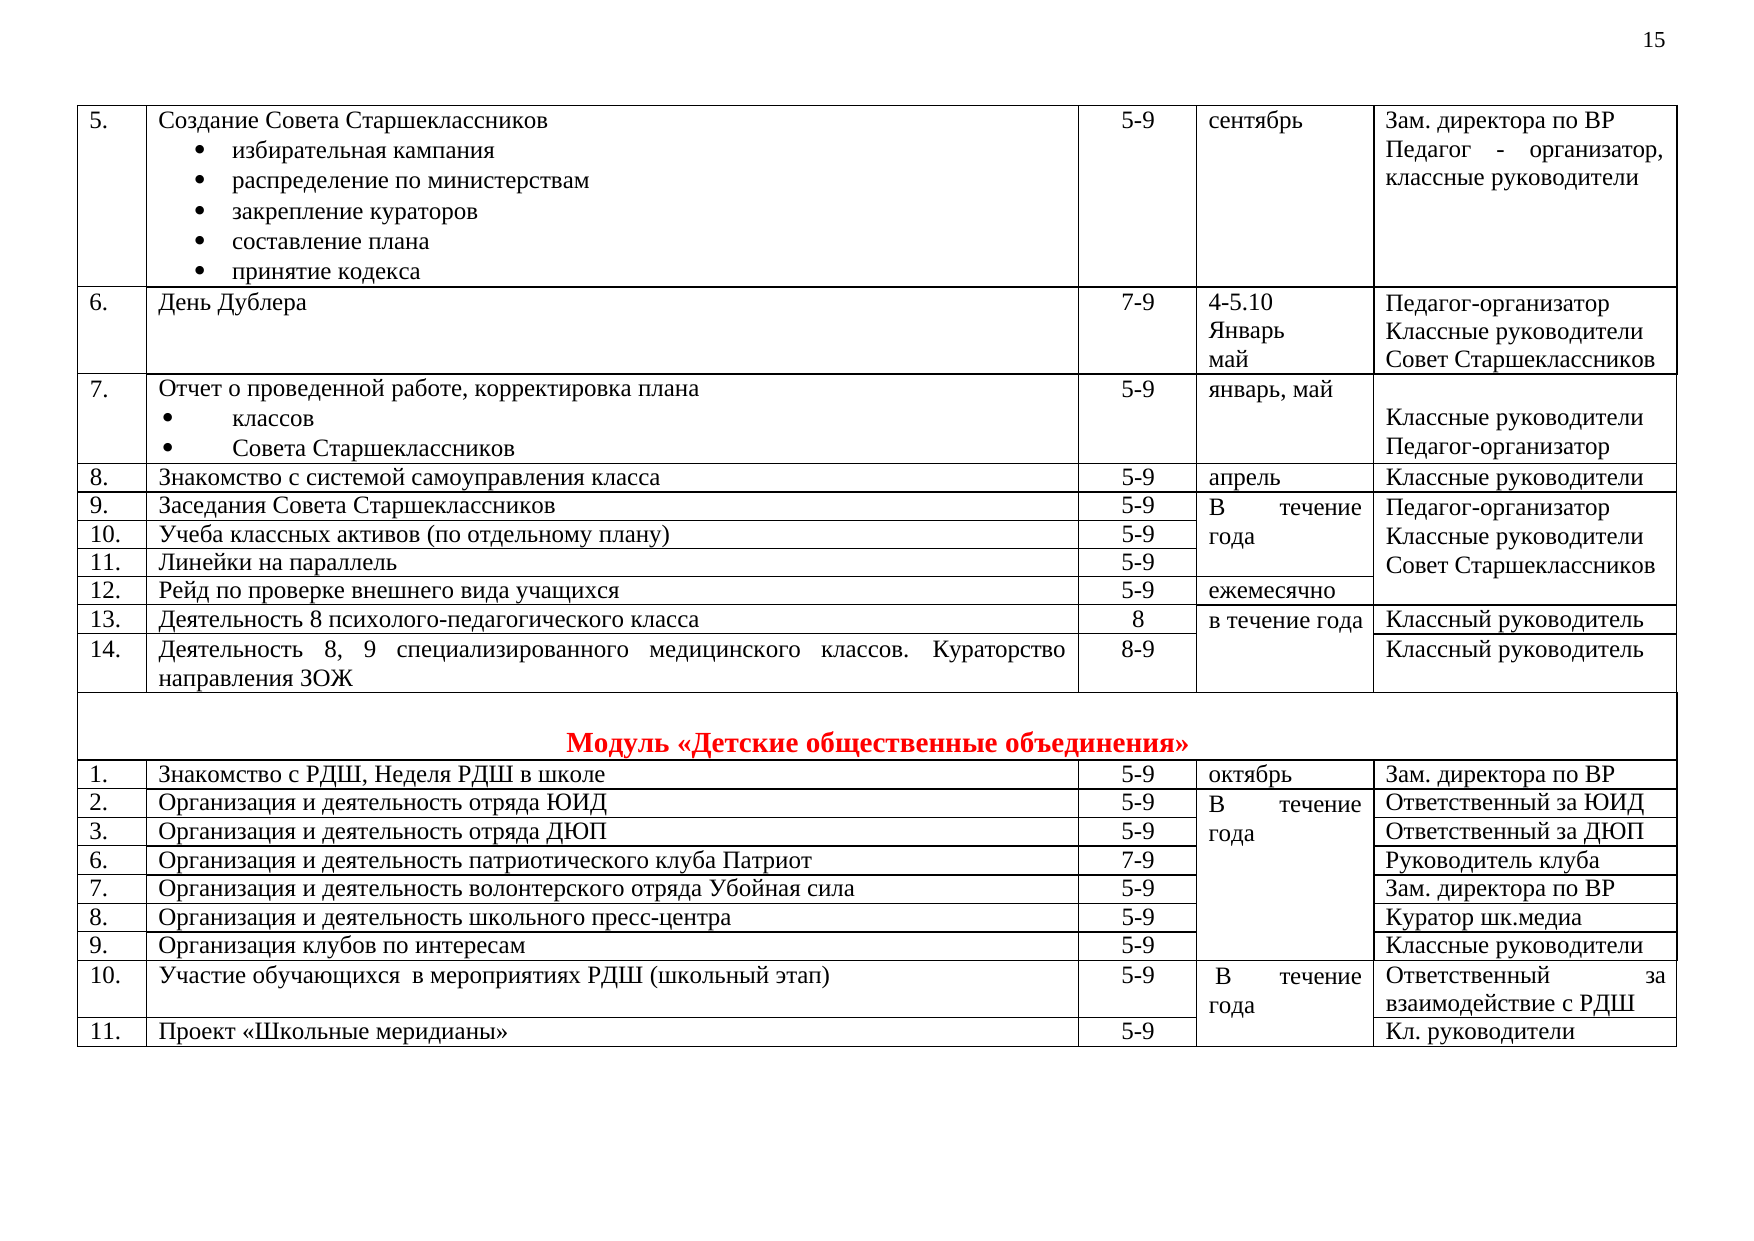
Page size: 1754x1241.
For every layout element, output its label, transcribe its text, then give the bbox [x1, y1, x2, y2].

table_cell 1. [78, 761, 146, 788]
table_cell 8-9 [1079, 634, 1196, 692]
table_cell Организация и деятельность волонтерского отряда Убойная сила [147, 876, 1078, 903]
table_cell 4-5.10 Январь май [1197, 288, 1373, 373]
table_cell 5-9 [1079, 818, 1196, 845]
table_cell Ответственный за ЮИД [1375, 790, 1676, 817]
table_cell Ответственный за ДЮП [1375, 818, 1676, 845]
table_cell Организация и деятельность отряда ЮИД [147, 790, 1078, 817]
table_cell 5-9 [1079, 904, 1196, 931]
table_cell 7-9 [1079, 288, 1196, 373]
table_cell Педагог-организатор Классные руководители Совет Старшеклассников [1375, 288, 1676, 373]
table_cell 5-9 [1079, 375, 1196, 463]
table_cell Организация и деятельность отряда ДЮП [147, 818, 1078, 845]
table_cell Педагог-организатор Классные руководители Совет Старшеклассников [1374, 493, 1676, 604]
table_cell Линейки на параллель [147, 549, 1078, 576]
table_cell Руководитель клуба [1375, 847, 1676, 874]
table_cell Зам. директора по ВР [1375, 761, 1676, 788]
table_cell 14. [78, 634, 146, 692]
table_cell Проект «Школьные меридианы» [147, 1018, 1078, 1046]
table_cell 10. [78, 961, 146, 1017]
table_header 5-9 [1079, 106, 1196, 286]
table_cell Классные руководители Педагог-организатор [1374, 375, 1676, 463]
table_cell апрель [1197, 464, 1373, 491]
table_header 5. [78, 106, 146, 286]
table_cell 6. [78, 846, 146, 874]
table_header Зам. директора по ВР Педагог - организатор, классные руководители [1375, 106, 1676, 286]
table_cell в течение года [1197, 606, 1373, 692]
table_cell 7. [78, 374, 146, 463]
table_cell январь, май [1197, 375, 1373, 463]
table_cell ежемесячно [1197, 577, 1373, 604]
table_cell Организация и деятельность школьного пресс-центра [147, 904, 1078, 931]
table_cell 5-9 [1079, 933, 1196, 960]
table_cell 8. [78, 464, 146, 491]
table_cell 13. [78, 605, 146, 633]
table_cell 5-9 [1079, 493, 1196, 519]
table_cell Зам. директора по ВР [1375, 876, 1676, 903]
table_header Создание Совета Старшеклассников избирательная кампания распределение по министерствам закрепление кураторов составление плана принятие кодекса [147, 106, 1078, 286]
table_cell 5-9 [1079, 549, 1196, 576]
table_cell 11. [78, 1018, 146, 1046]
table_cell Заседания Совета Старшеклассников [147, 493, 1078, 519]
table_cell 3. [78, 818, 146, 845]
table_cell Деятельность 8, 9 специализированного медицинского классов. Кураторство направления ЗОЖ [147, 634, 1078, 692]
table_cell 7-9 [1079, 847, 1196, 874]
table_cell Классные руководители [1375, 933, 1676, 960]
table_cell Участие обучающихся в мероприятиях РДШ (школьный этап) [147, 961, 1078, 1017]
table_cell 9. [78, 493, 146, 519]
table_cell В течение года [1197, 961, 1373, 1046]
table_cell 7. [78, 875, 146, 903]
table_cell 5-9 [1079, 761, 1196, 788]
table_cell Классный руководитель [1374, 635, 1676, 692]
table_header сентябрь [1197, 106, 1373, 286]
table_cell Кл. руководители [1374, 1018, 1676, 1046]
table_cell 2. [78, 789, 146, 817]
table_cell октябрь [1197, 761, 1373, 788]
table_cell Ответственный за взаимодействие с РДШ [1374, 961, 1676, 1017]
table_cell Деятельность 8 психолого-педагогического класса [147, 605, 1078, 633]
table_cell 9. [78, 932, 146, 960]
table_cell Знакомство с системой самоуправления класса [147, 464, 1078, 491]
table_cell В течение года [1197, 493, 1373, 576]
table_cell 12. [78, 577, 146, 604]
table_cell 5-9 [1079, 1018, 1196, 1046]
table_cell Классный руководитель [1374, 606, 1676, 633]
table_cell Рейд по проверке внешнего вида учащихся [147, 577, 1078, 604]
table_cell Классные руководители [1374, 464, 1676, 491]
table_cell 5-9 [1079, 961, 1196, 1017]
table_cell 10. [78, 521, 146, 548]
table_cell В течение года [1197, 790, 1373, 960]
table_cell Организация и деятельность патриотического клуба Патриот [147, 847, 1078, 874]
table_cell 5-9 [1079, 790, 1196, 817]
table_cell 5-9 [1079, 876, 1196, 903]
table_cell 5-9 [1079, 521, 1196, 548]
table_cell 11. [78, 549, 146, 576]
table_cell 5-9 [1079, 464, 1196, 491]
table_cell 6. [78, 287, 146, 373]
table_cell 8. [78, 904, 146, 931]
table_cell Модуль «Детские общественные объединения» [78, 693, 1676, 759]
table_cell День Дублера [147, 288, 1078, 373]
table_cell Организация клубов по интересам [147, 933, 1078, 960]
table_cell Куратор шк.медиа [1375, 904, 1676, 931]
table_cell Отчет о проведенной работе, корректировка плана классов Совета Старшеклассников [147, 375, 1078, 463]
table_cell Знакомство с РДШ, Неделя РДШ в школе [147, 761, 1078, 788]
table_cell 5-9 [1079, 577, 1196, 604]
table_cell Учеба классных активов (по отдельному плану) [147, 521, 1078, 548]
table_cell 8 [1079, 605, 1196, 633]
